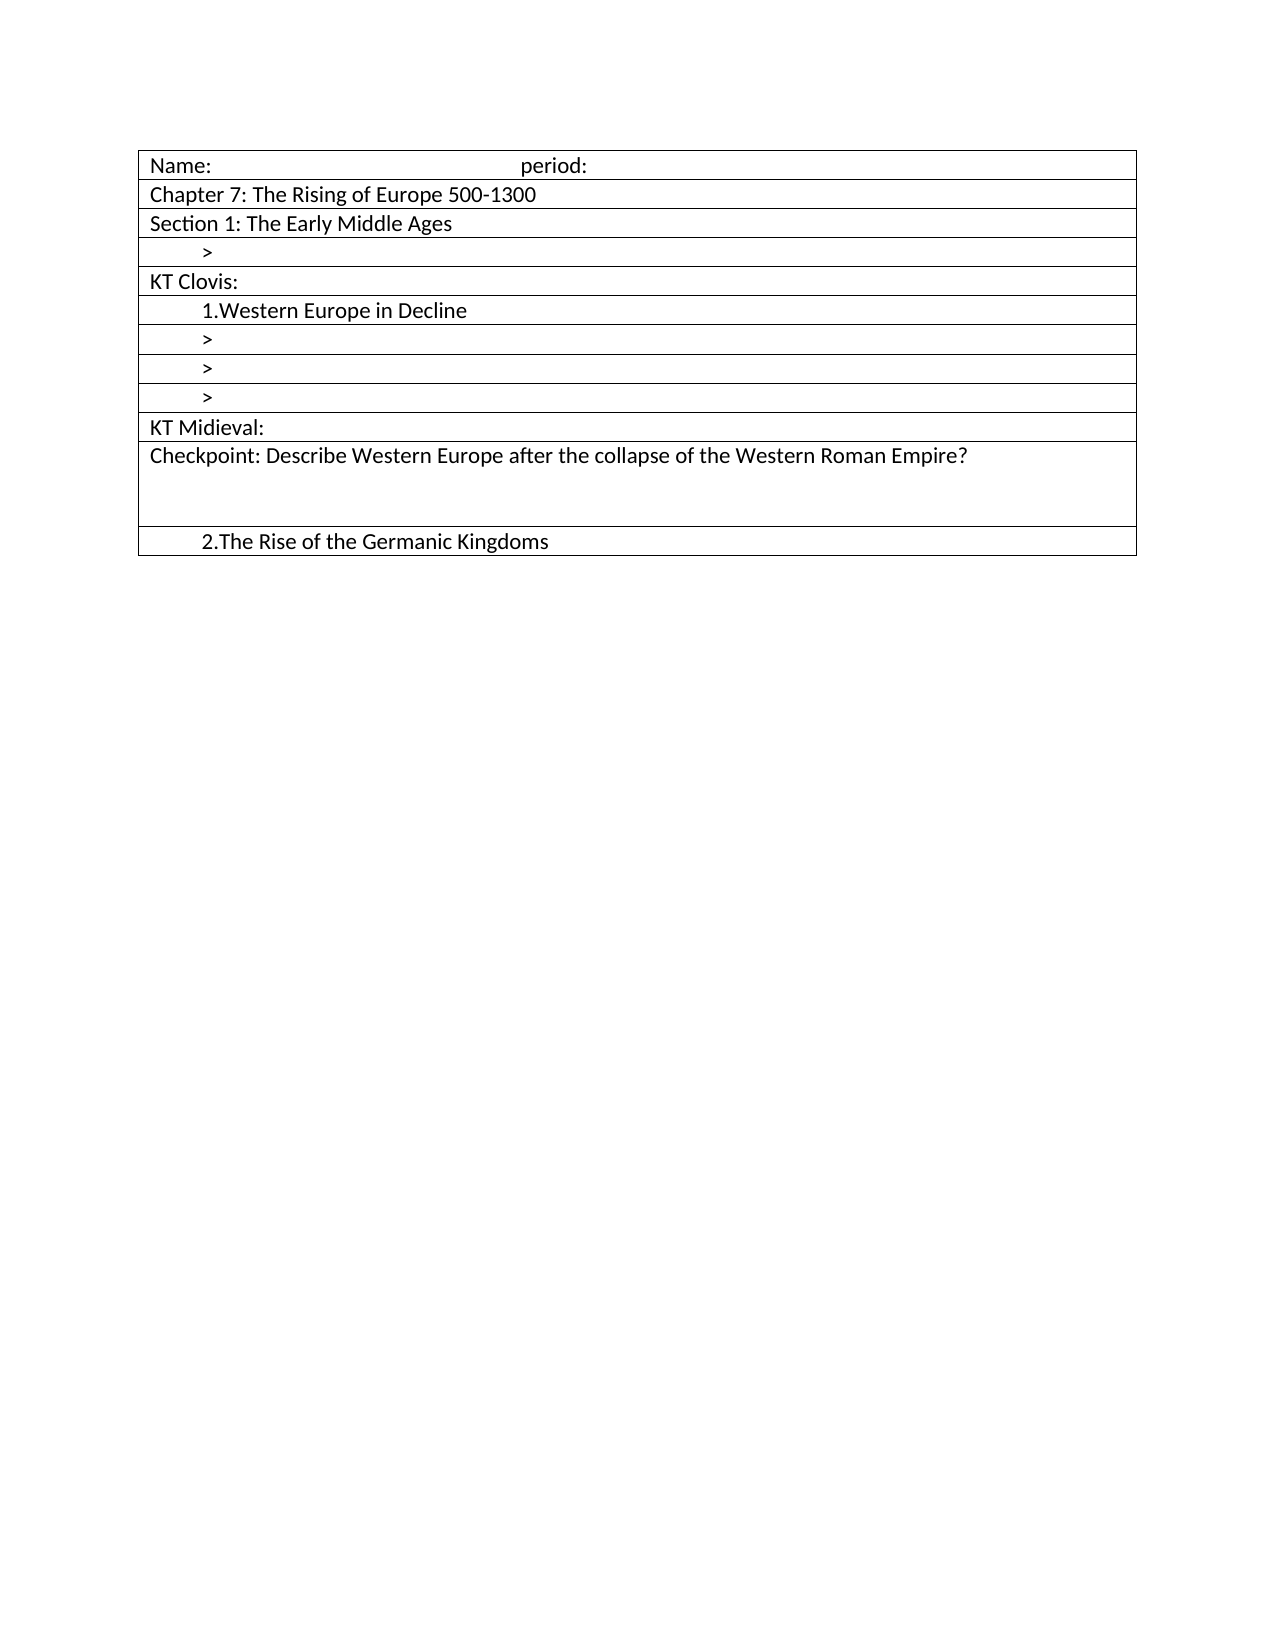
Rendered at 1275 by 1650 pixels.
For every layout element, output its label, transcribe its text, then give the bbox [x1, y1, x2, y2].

table_cell KT Clovis: [139, 267, 1136, 295]
table_cell Section 1: The Early Middle Ages [139, 209, 1136, 237]
table_cell > [139, 325, 1136, 353]
table_cell 1.Western Europe in Decline [139, 296, 1136, 324]
table_cell > [139, 238, 1136, 266]
table_cell 2.The Rise of the Germanic Kingdoms [139, 527, 1136, 555]
table_cell > [139, 384, 1136, 412]
table_cell > [139, 355, 1136, 382]
table_cell KT Midieval: [139, 413, 1136, 441]
table_header Name: period: [139, 151, 1136, 179]
table_cell Checkpoint: Describe Western Europe after the collapse of the Western Roman Empire? [139, 442, 1136, 526]
table_cell Chapter 7: The Rising of Europe 500-1300 [139, 180, 1136, 208]
